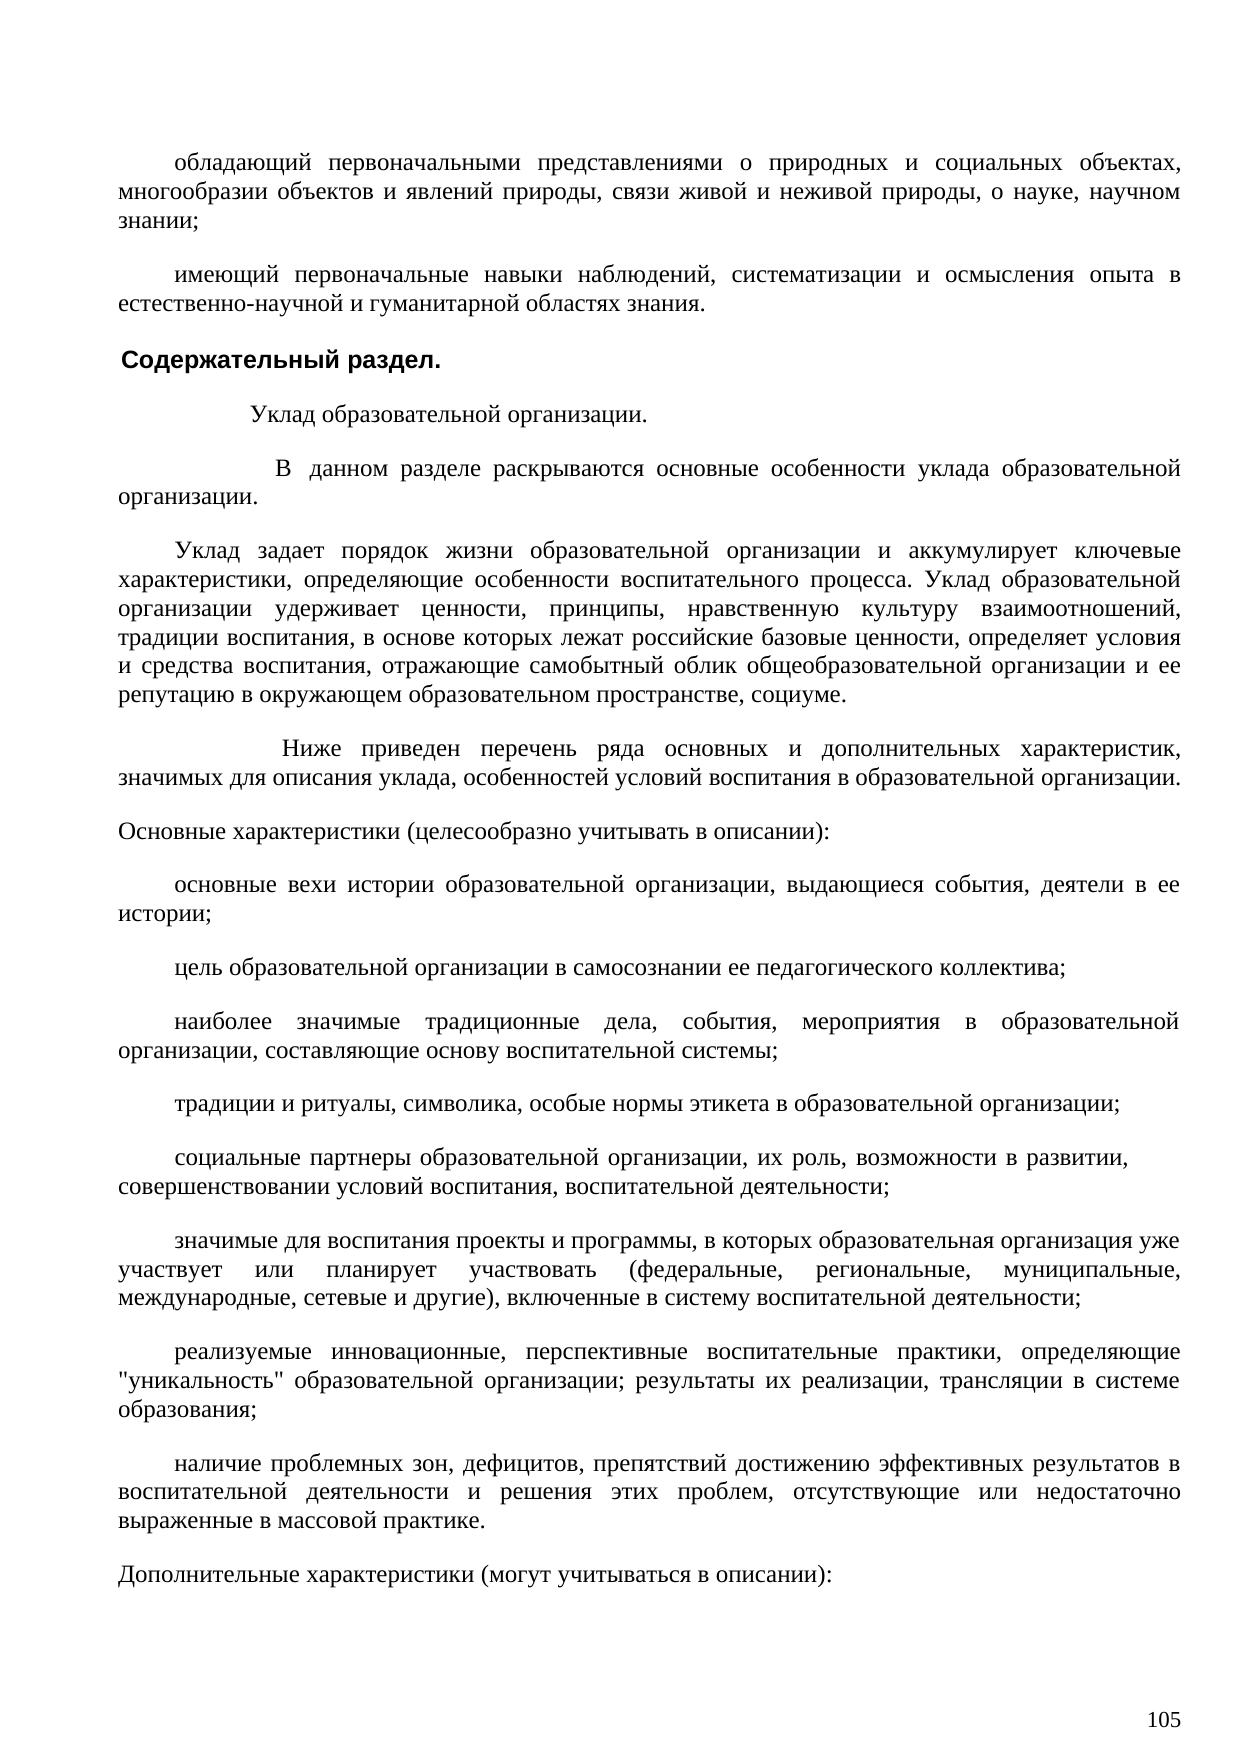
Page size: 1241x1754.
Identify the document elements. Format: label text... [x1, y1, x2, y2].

list В данном разделе раскрываются основные особенности уклада образовательной организации. [118, 453, 1181, 510]
text реализуемые инновационные, перспективные воспитательные практики, определяющие "уникальность" образовательной организации; результаты их реализации, трансляции в системе образования; [118, 1336, 1181, 1423]
text цель образовательной организации в самосознании ее педагогического коллектива; [174, 952, 1194, 981]
text основные вехи истории образовательной организации, выдающиеся события, деятели в ее истории; [118, 869, 1181, 927]
text наличие проблемных зон, дефицитов, препятствий достижению эффективных результатов в воспитательной деятельности и решения этих проблем, отсутствующие или недостаточно выраженные в массовой практике. [118, 1448, 1181, 1534]
list Ниже приведен перечень ряда основных и дополнительных характеристик, значимых для описания уклада, особенностей условий воспитания в образовательной организации. [118, 733, 1181, 791]
text Уклад задает порядок жизни образовательной организации и аккумулирует ключевые характеристики, определяющие особенности воспитательного процесса. Уклад образовательной организации удерживает ценности, принципы, нравственную культуру взаимоотношений, традиции воспитания, в основе которых лежат российские базовые ценности, определяет условия и средства воспитания, отражающие самобытный облик общеобразовательной организации и ее репутацию в окружающем образовательном пространстве, социуме. [118, 535, 1182, 708]
text имеющий первоначальные навыки наблюдений, систематизации и осмысления опыта в естественно-научной и гуманитарной областях знания. [118, 259, 1181, 316]
text обладающий первоначальными представлениями о природных и социальных объектах, многообразии объектов и явлений природы, связи живой и неживой природы, о науке, научном знании; [118, 147, 1181, 234]
list Уклад образовательной организации. [174, 399, 1194, 428]
list Дополнительные характеристики (могут учитываться в описании): [24, 1559, 1194, 1588]
text традиции и ритуалы, символика, особые нормы этикета в образовательной организации; социальные партнеры образовательной организации, их роль, возможности в развитии, [174, 1064, 1194, 1170]
list Основные характеристики (целесообразно учитывать в описании): [24, 816, 1194, 844]
text совершенствовании условий воспитания, воспитательной деятельности; [118, 1171, 1194, 1200]
text наиболее значимые традиционные дела, события, мероприятия в образовательной организации, составляющие основу воспитательной системы; [118, 1006, 1181, 1063]
text значимые для воспитания проекты и программы, в которых образовательная организация уже участвует или планирует участвовать (федеральные, региональные, муниципальные, международные, сетевые и другие), включенные в систему воспитательной деятельности; [118, 1225, 1181, 1311]
subtitle Содержательный раздел. [83, 346, 1194, 374]
